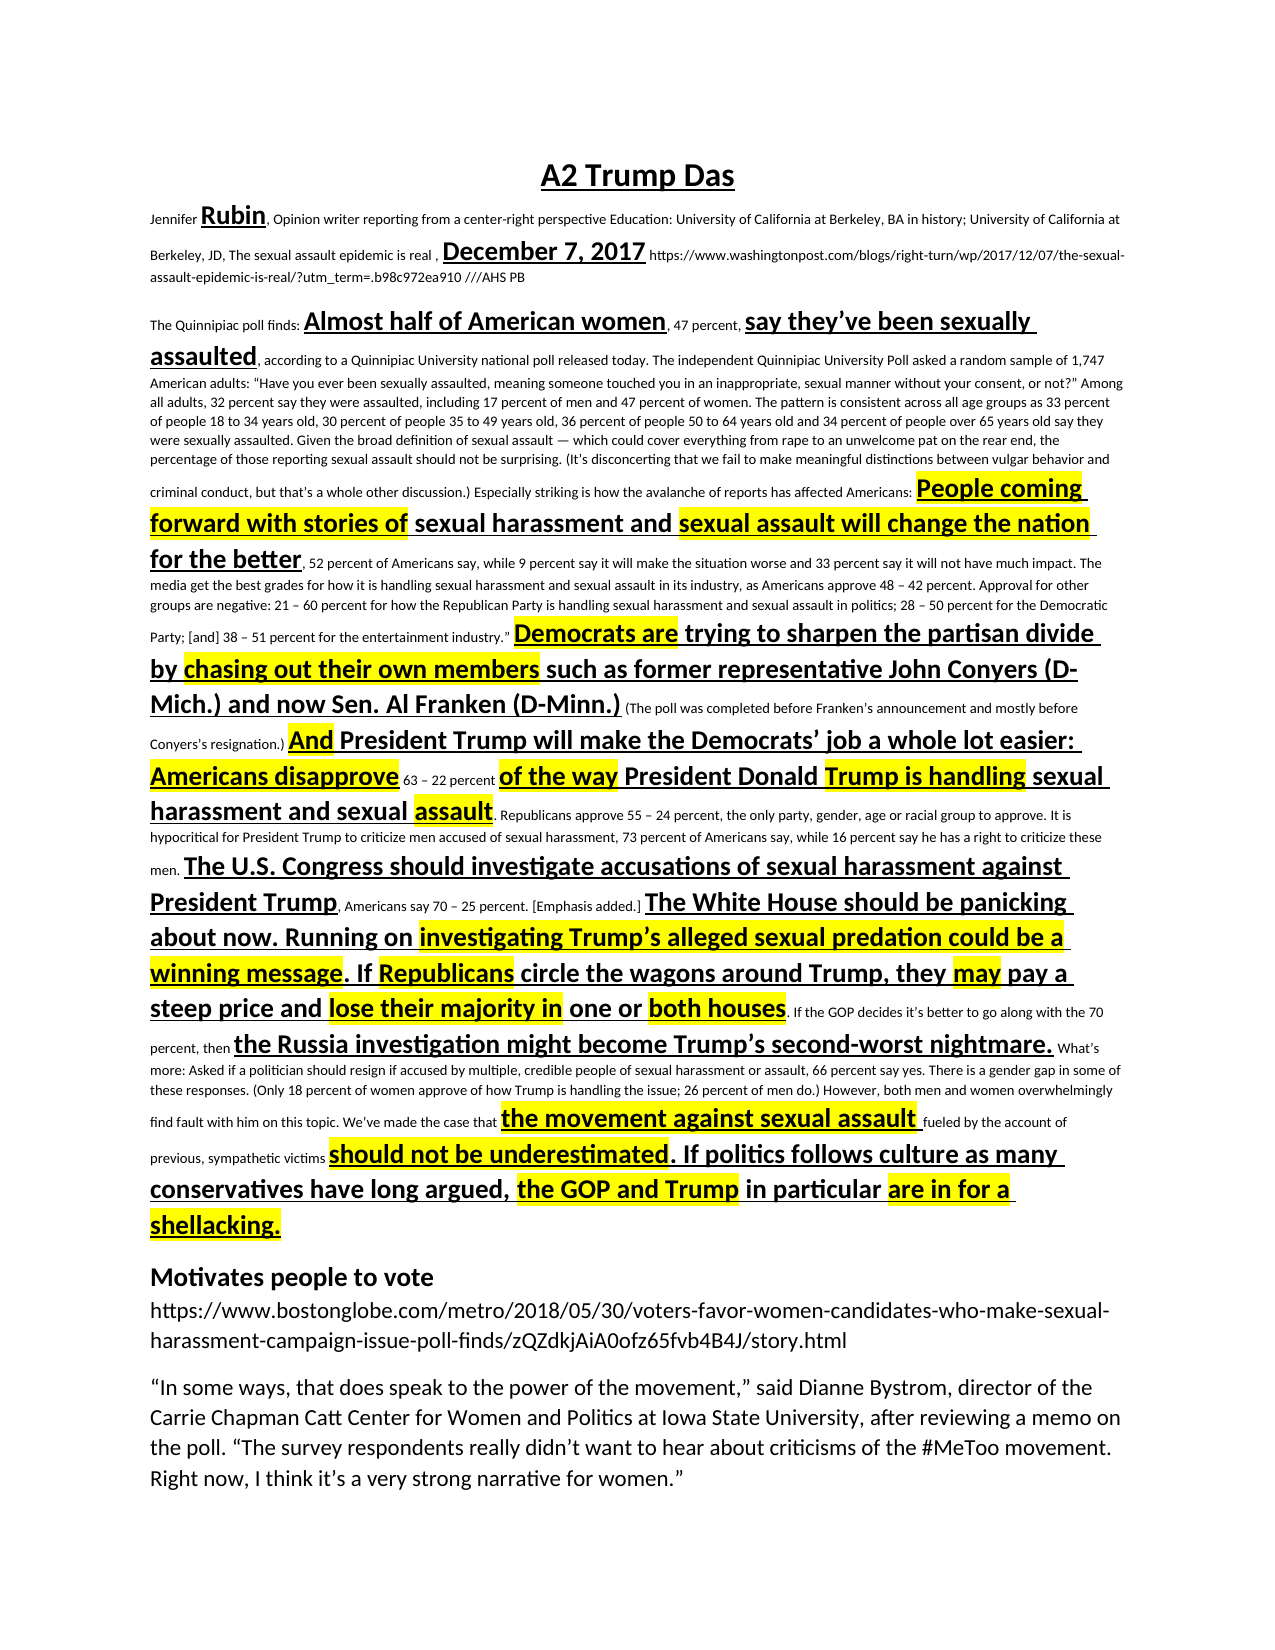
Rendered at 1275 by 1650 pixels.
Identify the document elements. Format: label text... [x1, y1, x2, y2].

subtitle A2 Trump Das [150, 154, 1125, 195]
text Jennifer Rubin, Opinion writer reporting from a center-right perspective Education: University of California at Berkeley, BA in history; University of California at Berkeley, JD, The sexual assault epidemic is real , December 7, 2017 https://www.washingtonpost.com/blogs/right-turn/wp/2017/12/07/the-sexual-assault-epidemic-is-real/?utm_term=.b98c972ea910 ///AHS PB [150, 198, 1125, 286]
subtitle Motivates people to vote [150, 1260, 1125, 1293]
text “In some ways, that does speak to the power of the movement,” said Dianne Bystrom, director of the Carrie Chapman Catt Center for Women and Politics at Iowa State University, after reviewing a memo on the poll. “The survey respondents really didn’t want to hear about criticisms of the #MeToo movement. Right now, I think it’s a very strong narrative for women.” [150, 1373, 1125, 1492]
text https://www.bostonglobe.com/metro/2018/05/30/voters-favor-women-candidates-who-make-sexual-harassment-campaign-issue-poll-finds/zQZdkjAiA0ofz65fvb4B4J/story.html [150, 1296, 1125, 1354]
text The Quinnipiac poll finds: Almost half of American women, 47 percent, say they’ve been sexually assaulted, according to a Quinnipiac University national poll released today. The independent Quinnipiac University Poll asked a random sample of 1,747 American adults: “Have you ever been sexually assaulted, meaning someone touched you in an inappropriate, sexual manner without your consent, or not?” Among all adults, 32 percent say they were assaulted, including 17 percent of men and 47 percent of women. The pattern is consistent across all age groups as 33 percent of people 18 to 34 years old, 30 percent of people 35 to 49 years old, 36 percent of people 50 to 64 years old and 34 percent of people over 65 years old say they were sexually assaulted. Given the broad definition of sexual assault — which could cover everything from rape to an unwelcome pat on the rear end, the percentage of those reporting sexual assault should not be surprising. (It’s disconcerting that we fail to make meaningful distinctions between vulgar behavior and criminal conduct, but that’s a whole other discussion.) Especially striking is how the avalanche of reports has affected Americans: People coming forward with stories of sexual harassment and sexual assault will change the nation for the better, 52 percent of Americans say, while 9 percent say it will make the situation worse and 33 percent say it will not have much impact. The media get the best grades for how it is handling sexual harassment and sexual assault in its industry, as Americans approve 48 – 42 percent. Approval for other groups are negative: 21 – 60 percent for how the Republican Party is handling sexual harassment and sexual assault in politics; 28 – 50 percent for the Democratic Party; [and] 38 – 51 percent for the entertainment industry.” Democrats are trying to sharpen the partisan divide by chasing out their own members such as former representative John Conyers (D-Mich.) and now Sen. Al Franken (D-Minn.) (The poll was completed before Franken’s announcement and mostly before Conyers’s resignation.) And President Trump will make the Democrats’ job a whole lot easier: Americans disapprove 63 – 22 percent of the way President Donald Trump is handling sexual harassment and sexual assault. Republicans approve 55 – 24 percent, the only party, gender, age or racial group to approve. It is hypocritical for President Trump to criticize men accused of sexual harassment, 73 percent of Americans say, while 16 percent say he has a right to criticize these men. The U.S. Congress should investigate accusations of sexual harassment against President Trump, Americans say 70 – 25 percent. [Emphasis added.] The White House should be panicking about now. Running on investigating Trump’s alleged sexual predation could be a winning message. If Republicans circle the wagons around Trump, they may pay a steep price and lose their majority in one or both houses. If the GOP decides it’s better to go along with the 70 percent, then the Russia investigation might become Trump’s second-worst nightmare. What’s more: Asked if a politician should resign if accused by multiple, credible people of sexual harassment or assault, 66 percent say yes. There is a gender gap in some of these responses. (Only 18 percent of women approve of how Trump is handling the issue; 26 percent of men do.) However, both men and women overwhelmingly find fault with him on this topic. We’ve made the case that the movement against sexual assault fueled by the account of previous, sympathetic victims should not be underestimated. If politics follows culture as many conservatives have long argued, the GOP and Trump in particular are in for a shellacking. [150, 304, 1125, 1241]
